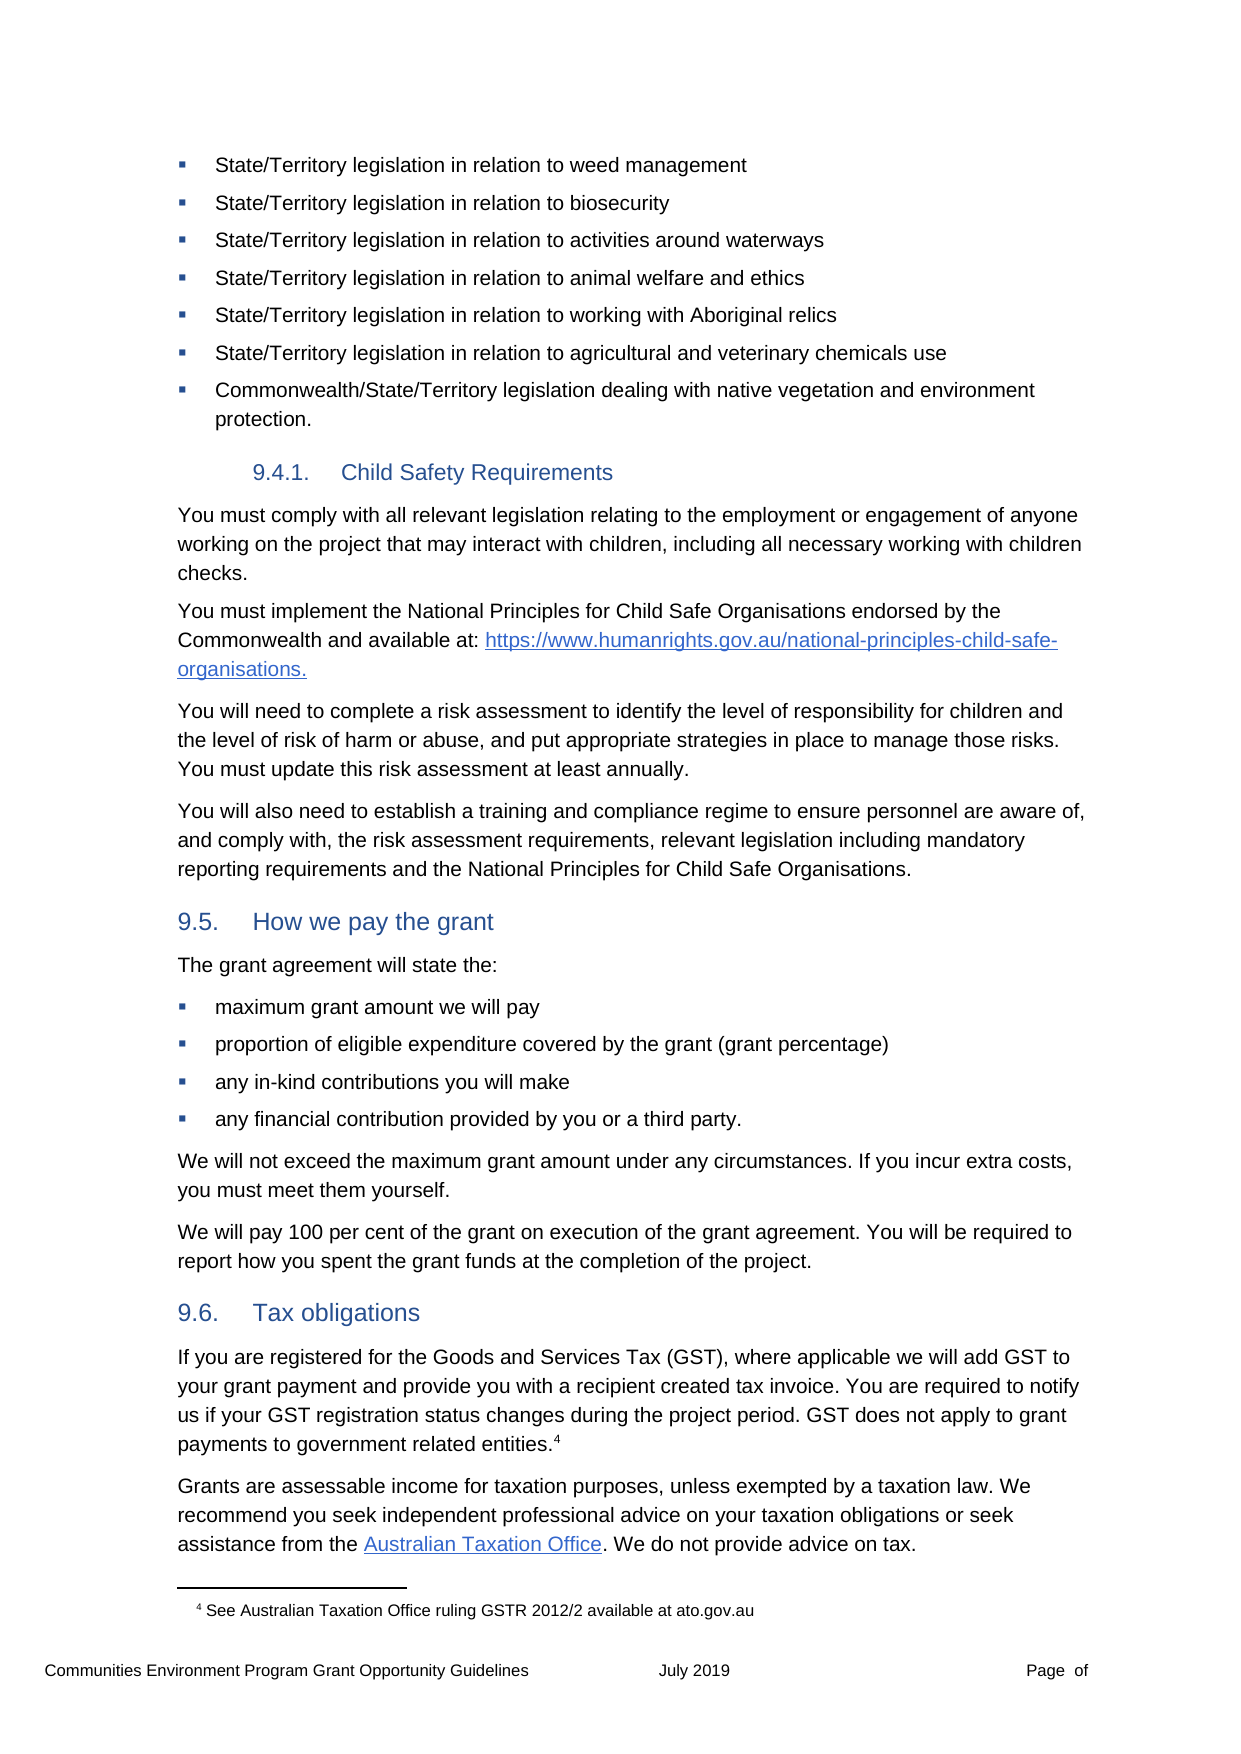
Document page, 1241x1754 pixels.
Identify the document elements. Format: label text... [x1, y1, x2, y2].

list Commonwealth/State/Territory legislation dealing with native vegetation and environment protection. [177, 373, 1092, 431]
text Grants are assessable income for taxation purposes, unless exempted by a taxation law. We recommend you seek independent professional advice on your taxation obligations or seek assistance from the Australian Taxation Office. We do not provide advice on tax. [177, 1468, 1092, 1556]
list any financial contribution provided by you or a third party. [177, 1102, 1092, 1131]
text The grant agreement will state the: [177, 948, 1092, 977]
subtitle How we pay the grant [177, 906, 1092, 935]
subtitle Tax obligations [177, 1298, 1092, 1327]
list You must comply with all relevant legislation relating to the employment or engagement of anyone working on the project that may interact with children, including all necessary working with children checks. [177, 498, 1092, 585]
text We will pay 100 per cent of the grant on execution of the grant agreement. You will be required to report how you spent the grant funds at the completion of the project. [177, 1214, 1092, 1273]
text If you are registered for the Goods and Services Tax (GST), where applicable we will add GST to your grant payment and provide you with a recipient created tax invoice. You are required to notify us if your GST registration status changes during the project period. GST does not apply to grant payments to government related entities. [177, 1339, 1092, 1456]
list maximum grant amount we will pay [177, 989, 1092, 1018]
list State/Territory legislation in relation to agricultural and veterinary chemicals use [177, 335, 1092, 364]
list proportion of eligible expenditure covered by the grant (grant percentage) [177, 1027, 1092, 1056]
list State/Territory legislation in relation to biosecurity [177, 185, 1092, 214]
list any in-kind contributions you will make [177, 1064, 1092, 1093]
list State/Territory legislation in relation to working with Aboriginal relics [177, 298, 1092, 327]
list State/Territory legislation in relation to weed management [177, 148, 1092, 177]
text We will not exceed the maximum grant amount under any circumstances. If you incur extra costs, you must meet them yourself. [177, 1143, 1092, 1202]
list State/Territory legislation in relation to activities around waterways [177, 223, 1092, 252]
text You will also need to establish a training and compliance regime to ensure personnel are aware of, and comply with, the risk assessment requirements, relevant legislation including mandatory reporting requirements and the National Principles for Child Safe Organisations. [177, 793, 1092, 881]
list State/Territory legislation in relation to animal welfare and ethics [177, 260, 1092, 289]
subtitle Child Safety Requirements [252, 456, 1092, 485]
text You will need to complete a risk assessment to identify the level of responsibility for children and the level of risk of harm or abuse, and put appropriate strategies in place to manage those risks. You must update this risk assessment at least annually. [177, 693, 1092, 781]
text You must implement the National Principles for Child Safe Organisations endorsed by the Commonwealth and available at: https://www.humanrights.gov.au/national-principles-child-safe-organisations. [177, 593, 1092, 681]
